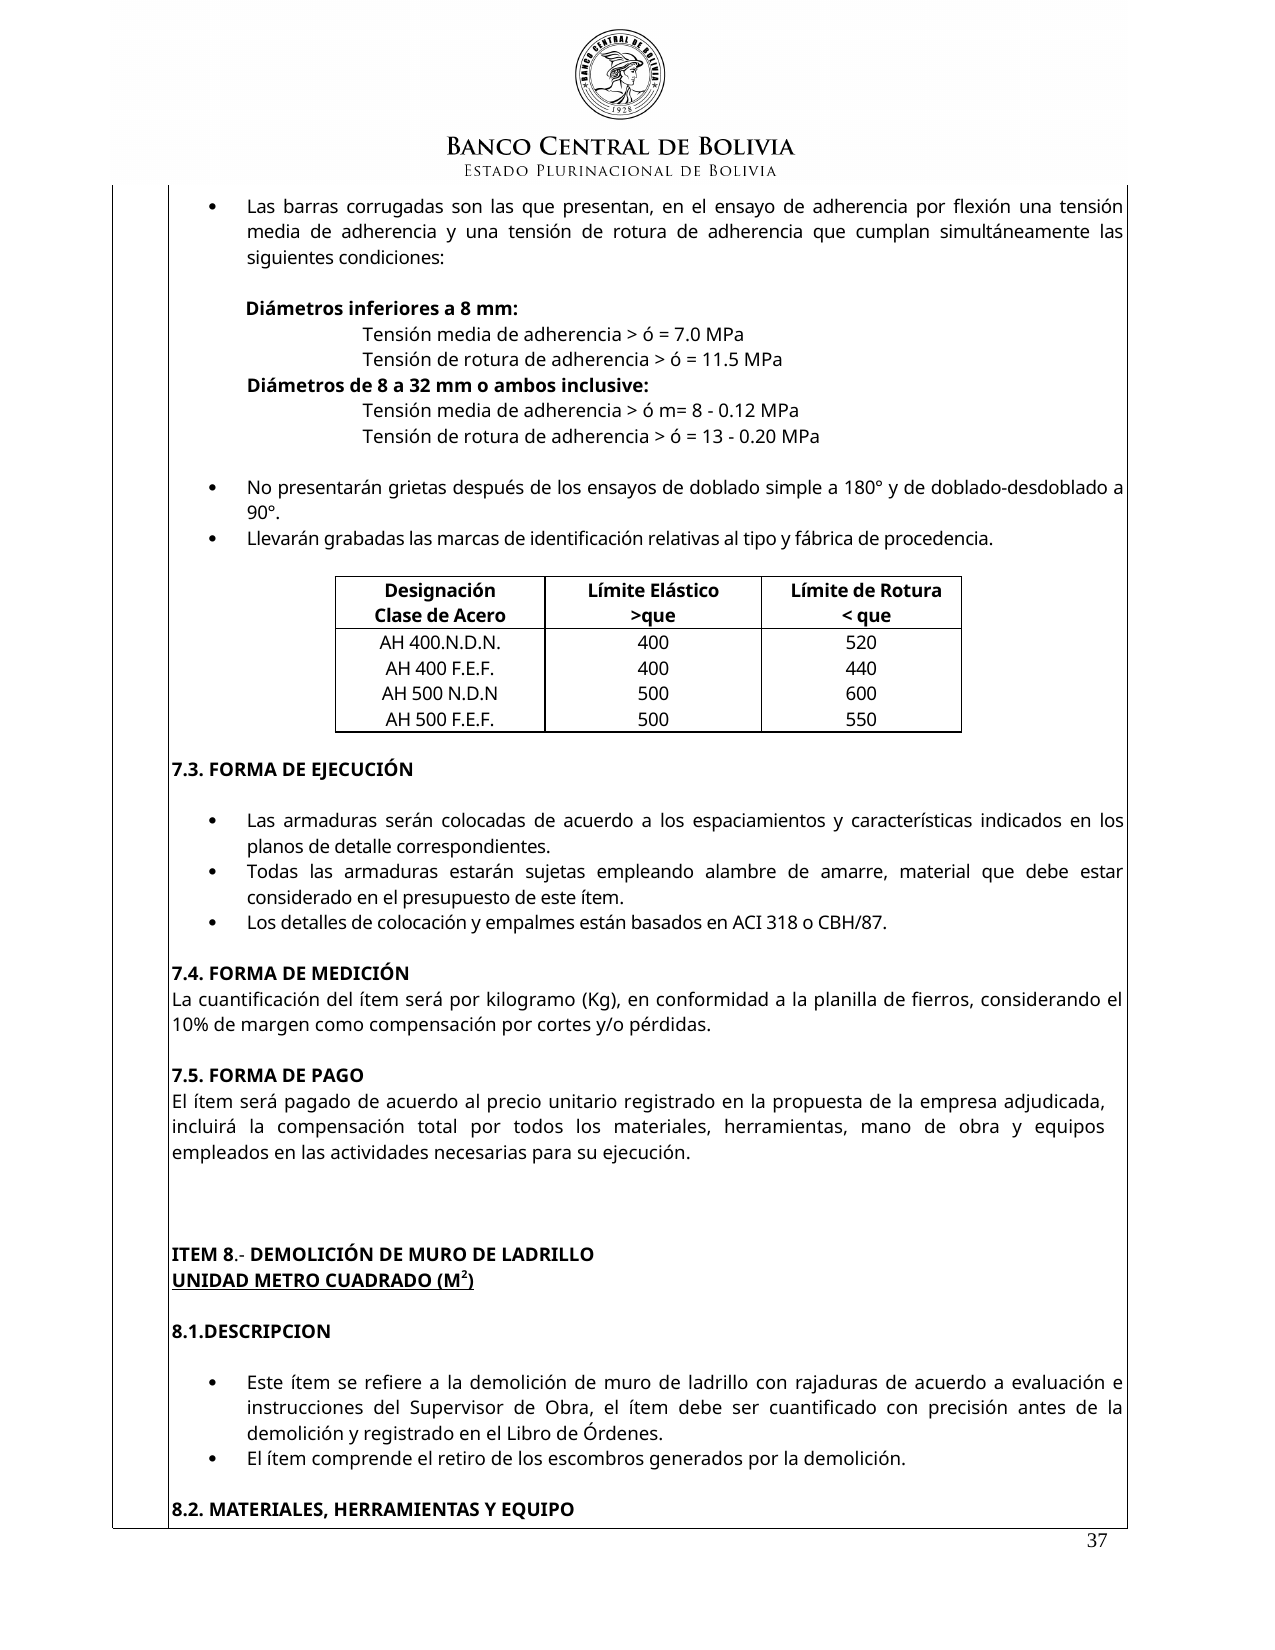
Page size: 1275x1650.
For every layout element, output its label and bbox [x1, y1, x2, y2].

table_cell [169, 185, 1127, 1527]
picture [109, 0, 1129, 185]
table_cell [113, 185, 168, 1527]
